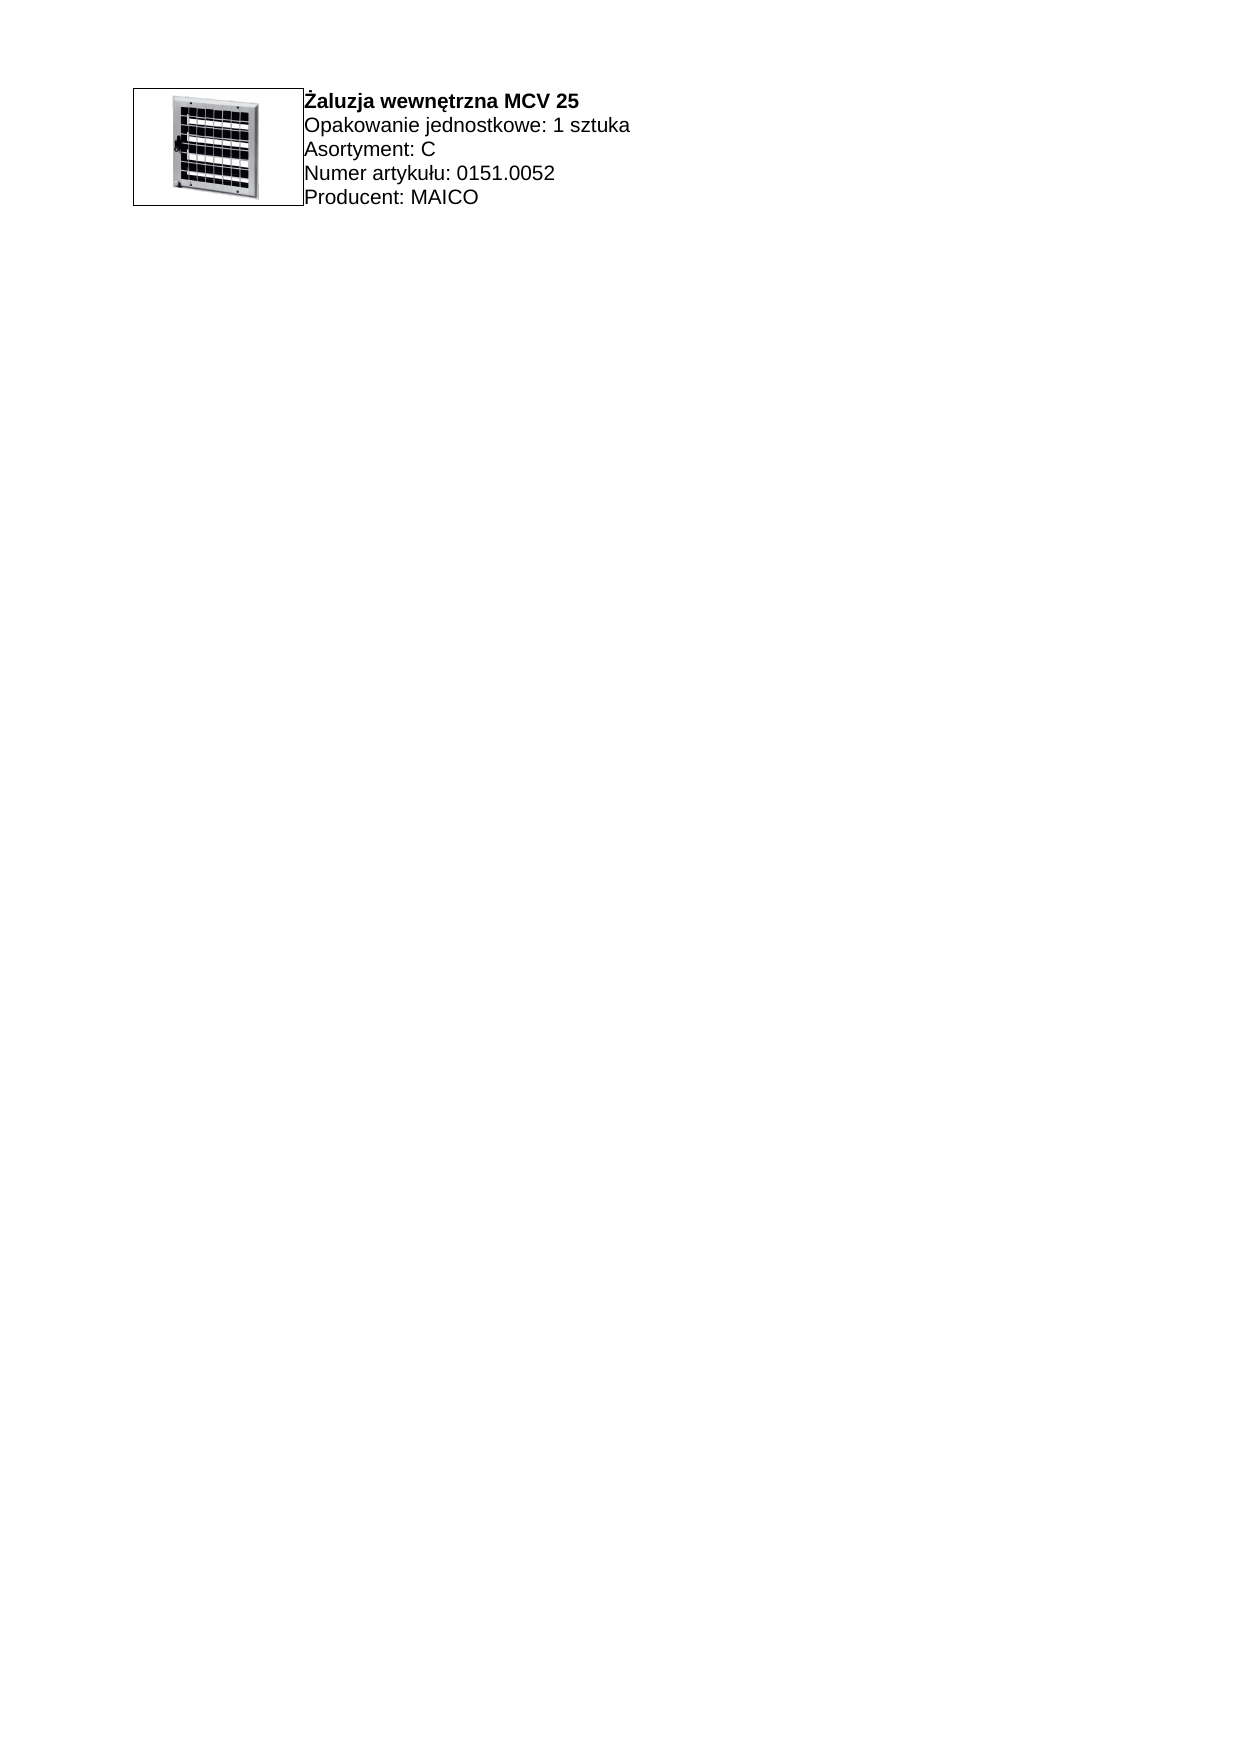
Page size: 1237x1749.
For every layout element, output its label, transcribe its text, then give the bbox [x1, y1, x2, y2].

picture [134, 89, 303, 205]
text Żaluzja wewnętrzna MCV 25Opakowanie jednostkowe: 1 sztukaAsortyment: C Numer artykułu: 0151.0052Producent: MAICO [133, 89, 1148, 208]
